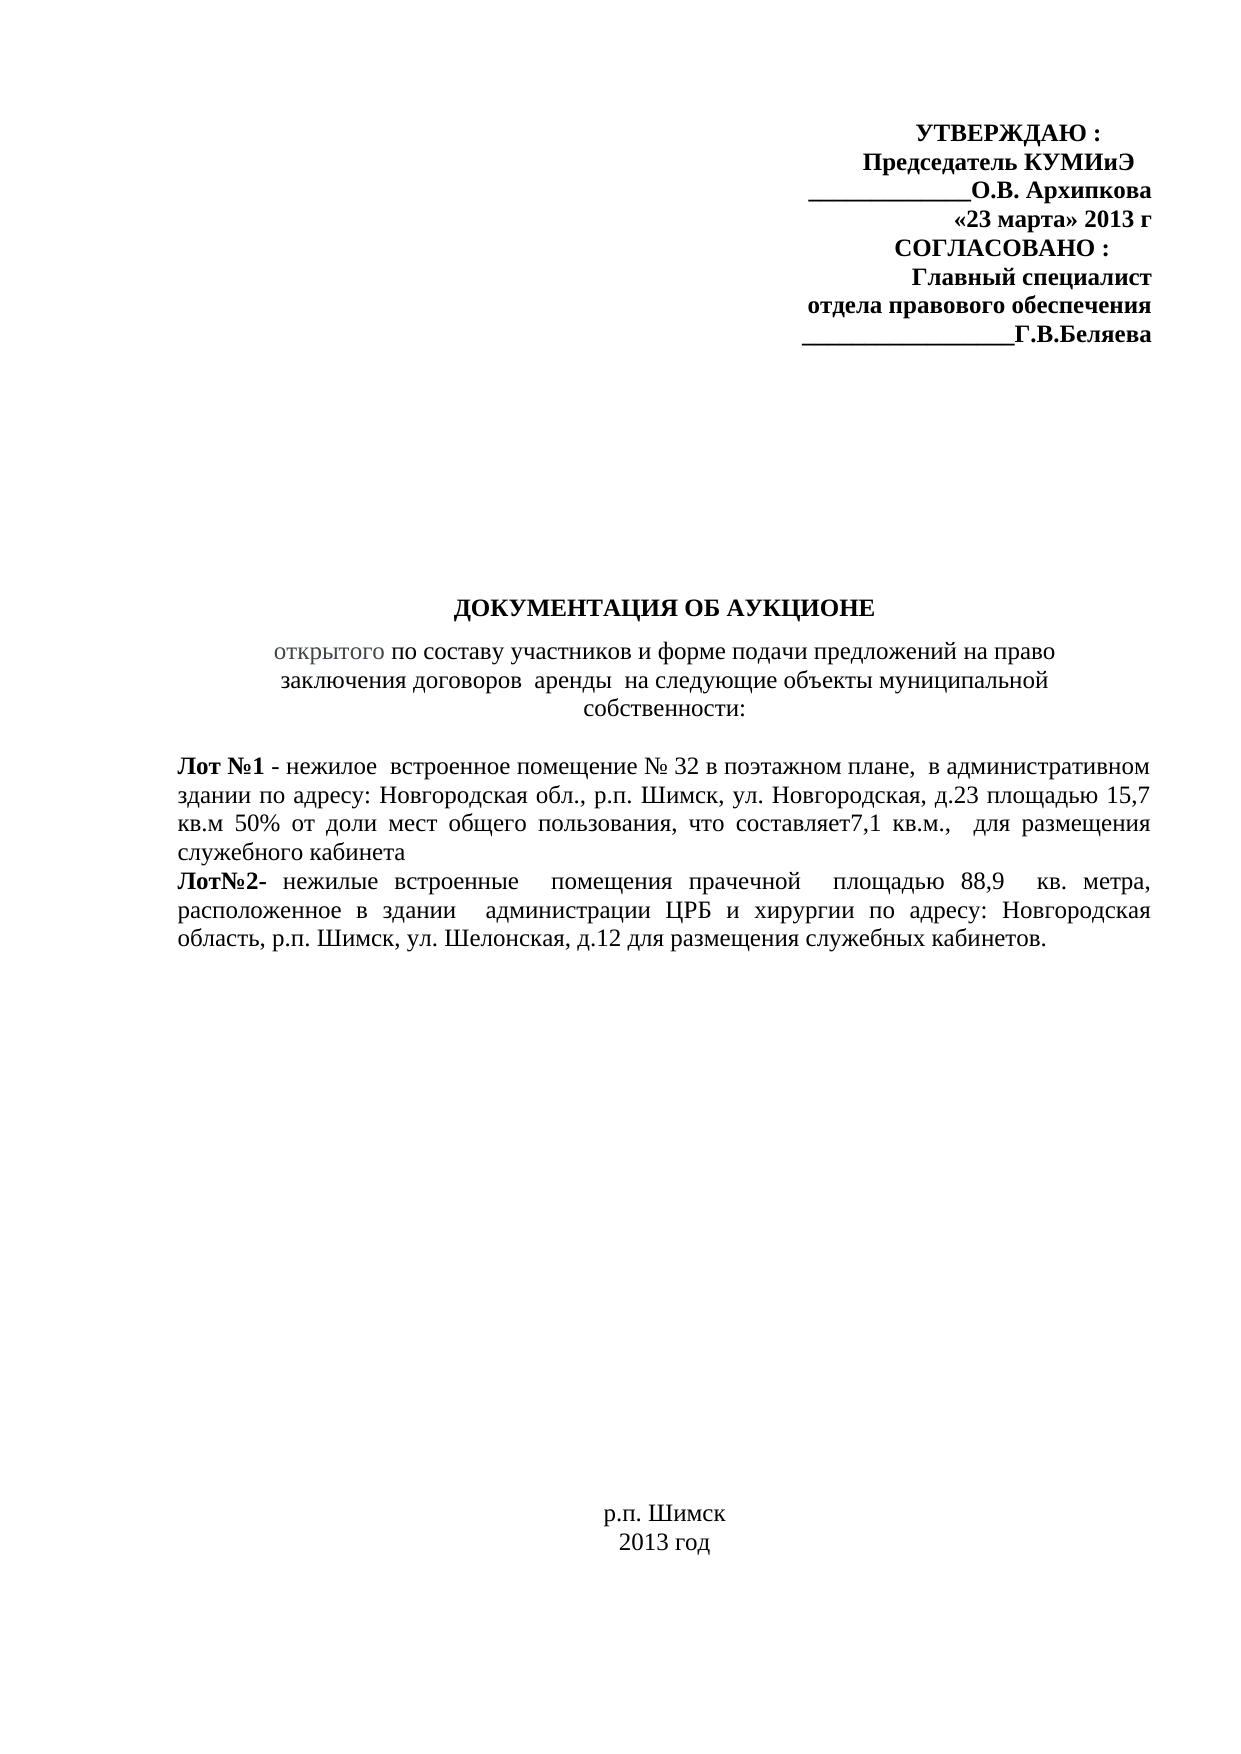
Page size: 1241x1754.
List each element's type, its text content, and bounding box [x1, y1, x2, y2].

text р.п. Шимск [177, 1498, 1152, 1527]
text отдела правового обеспечения [177, 291, 1152, 319]
text открытого по составу участников и форме подачи предложений на право заключения договоров аренды на следующие объекты муниципальной собственности: [230, 636, 1098, 722]
text _____________О.В. Архипкова [177, 176, 1152, 204]
text СОГЛАСОВАНО : [177, 233, 1152, 262]
text УТВЕРЖДАЮ : [177, 118, 1152, 147]
text Главный специалист [177, 262, 1152, 291]
text 2013 год [177, 1527, 1152, 1556]
text «23 марта» [177, 204, 1152, 233]
text Лот№2- нежилые встроенные помещения прачечной площадью 88,9 кв. метра, расположенное в здании администрации ЦРБ и хирургии по адресу: Новгородская область, р.п. Шимск, ул. Шелонская, д.12 для размещения служебных кабинетов. [177, 866, 1152, 952]
text _________________Г.В.Беляева [177, 319, 1152, 348]
text Председатель КУМИиЭ [177, 147, 1152, 176]
text Лот №1 - нежилое встроенное помещение № 32 в поэтажном плане, в административном здании по адресу: Новгородская обл., р.п. Шимск, ул. Новгородская, д.23 площадью 15,7 кв.м 50% от доли мест общего пользования, что составляет7,1 кв.м., для размещения служебного кабинета [177, 751, 1152, 866]
subtitle ДОКУМЕНТАЦИЯ ОБ АУКЦИОНЕ [177, 593, 1152, 622]
